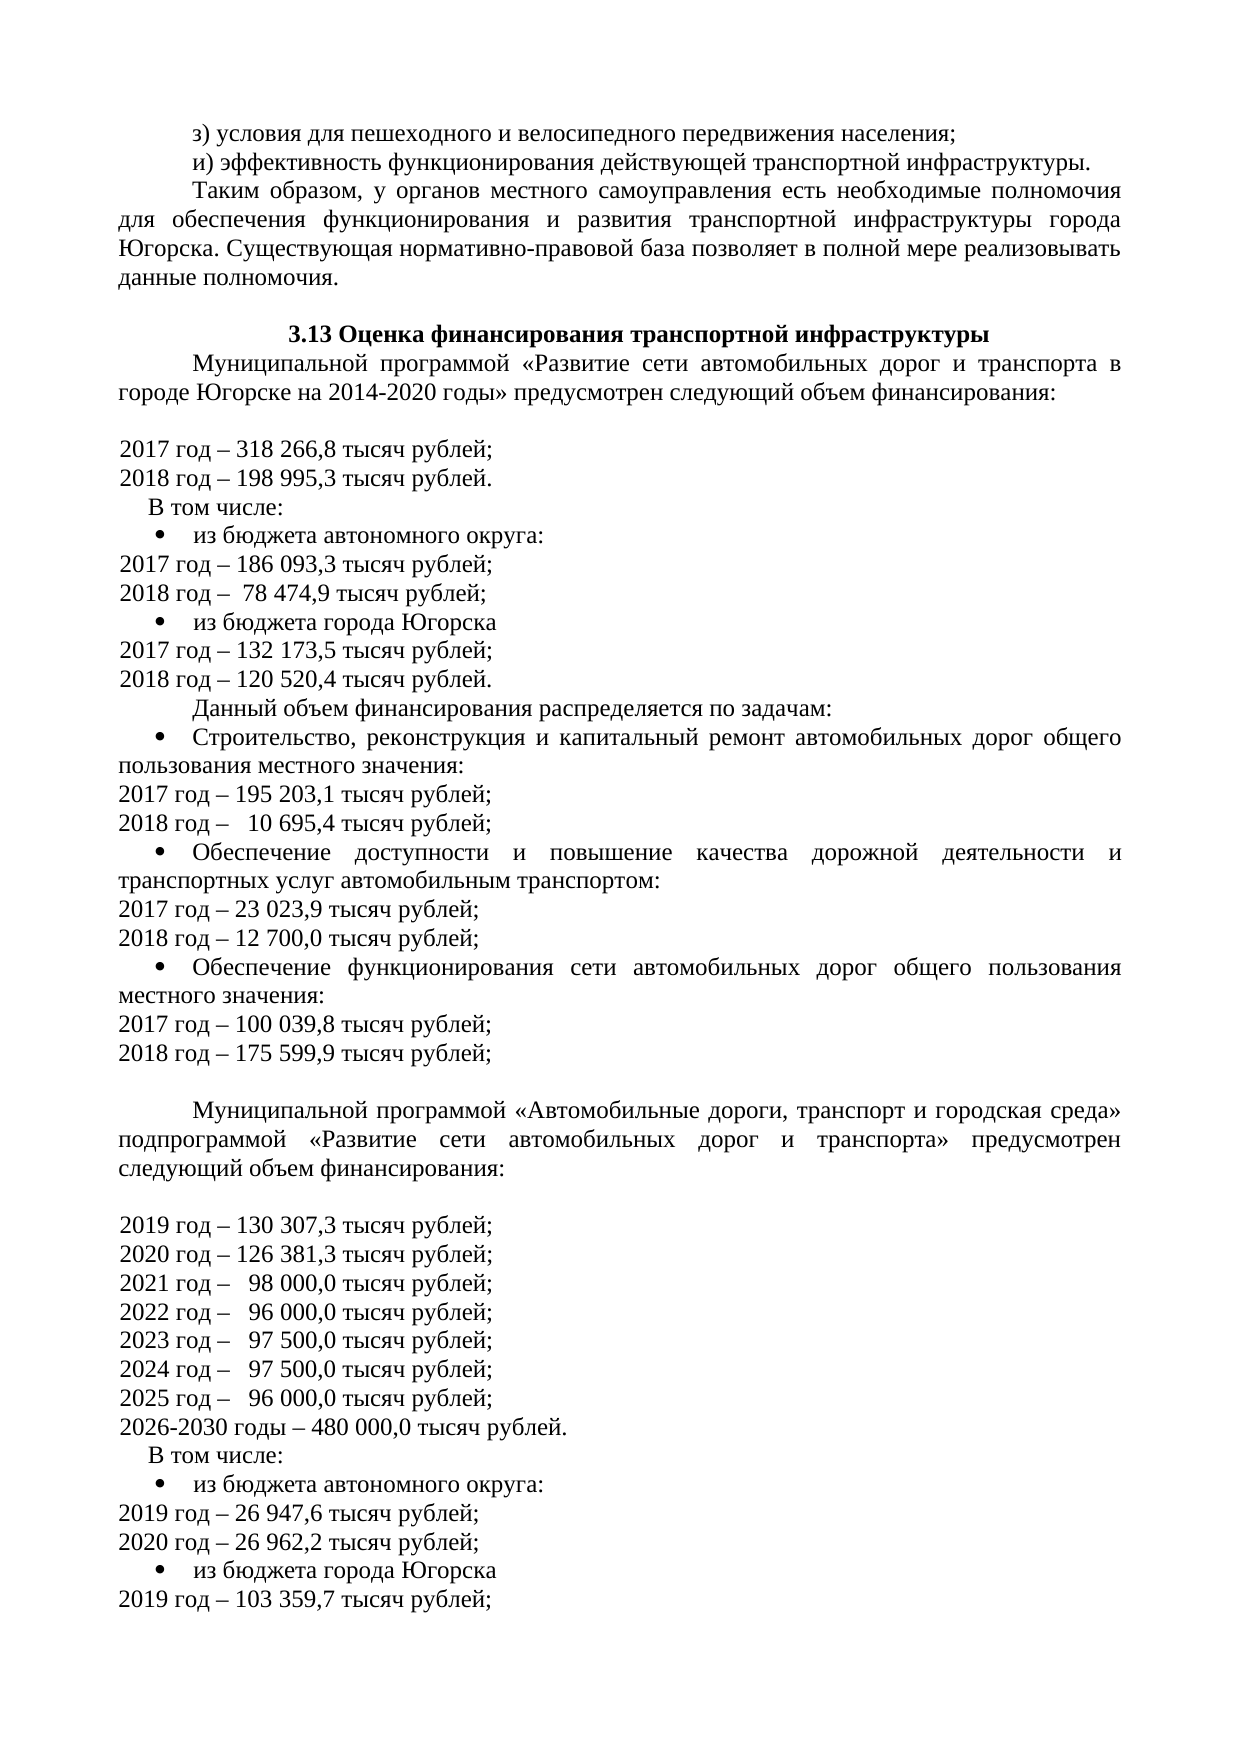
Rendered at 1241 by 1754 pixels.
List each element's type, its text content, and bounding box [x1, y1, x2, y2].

text 2018 год – 12 700,0 тысяч рублей; [118, 923, 1122, 952]
text 2017 год – 132 173,5 тысяч рублей; [118, 636, 1122, 664]
text Таким образом, у органов местного самоуправления есть необходимые полномочия для обеспечения функционирования и развития транспортной инфраструктуры города Югорска. Существующая нормативно-правовой база позволяет в полной мере реализовывать данные полномочия. [118, 176, 1122, 291]
text и) эффективность функционирования действующей транспортной инфраструктуры. [118, 147, 1122, 176]
text 2017 год – 186 093,3 тысяч рублей; [118, 549, 1122, 578]
text 2017 год – 100 039,8 тысяч рублей; [118, 1009, 1122, 1038]
list Обеспечение доступности и повышение качества дорожной деятельности и транспортных услуг автомобильным транспортом: [118, 837, 1122, 894]
text з) условия для пешеходного и велосипедного передвижения населения; [118, 118, 1122, 147]
text 3.13 Оценка финансирования транспортной инфраструктуры [156, 319, 1122, 348]
list из бюджета автономного округа: [156, 1469, 1122, 1498]
text 2022 год – 96 000,0 тысяч рублей; [118, 1297, 1122, 1326]
text 2025 год – 96 000,0 тысяч рублей; [118, 1383, 1122, 1412]
text Муниципальной программой «Автомобильные дороги, транспорт и городская среда» подпрограммой «Развитие сети автомобильных дорог и транспорта» предусмотрен следующий объем финансирования: [118, 1096, 1122, 1182]
text 2018 год – 10 695,4 тысяч рублей; [118, 808, 1122, 837]
list Строительство, реконструкция и капитальный ремонт автомобильных дорог общего пользования местного значения: [118, 722, 1122, 779]
text 2021 год – 98 000,0 тысяч рублей; [118, 1268, 1122, 1297]
text 2018 год – 120 520,4 тысяч рублей. [118, 664, 1122, 693]
text 2024 год – 97 500,0 тысяч рублей; [118, 1354, 1122, 1383]
text В том числе: [118, 1441, 1122, 1469]
text 2019 год – 130 307,3 тысяч рублей; [118, 1211, 1122, 1239]
text 2018 год – 198 995,3 тысяч рублей. [118, 463, 1122, 492]
text 2019 год – 26 947,6 тысяч рублей; [118, 1498, 1122, 1527]
text 2017 год – 318 266,8 тысяч рублей; [118, 434, 1122, 463]
text Муниципальной программой «Развитие сети автомобильных дорог и транспорта в городе Югорске на 2014-2020 годы» предусмотрен следующий объем финансирования: [118, 348, 1122, 406]
list из бюджета города Югорска [156, 1556, 1122, 1584]
text В том числе: [118, 492, 1122, 521]
text Данный объем финансирования распределяется по задачам: [118, 693, 1122, 722]
list из бюджета города Югорска [156, 607, 1122, 636]
text 2018 год – 78 474,9 тысяч рублей; [118, 578, 1122, 607]
text 2017 год – 23 023,9 тысяч рублей; [118, 894, 1122, 923]
text 2023 год – 97 500,0 тысяч рублей; [118, 1326, 1122, 1354]
text 2017 год – 195 203,1 тысяч рублей; [118, 779, 1122, 808]
text 2026-2030 годы – 480 000,0 тысяч рублей. [118, 1412, 1122, 1441]
list Обеспечение функционирования сети автомобильных дорог общего пользования местного значения: [118, 952, 1122, 1009]
list из бюджета автономного округа: [156, 521, 1122, 549]
text 2019 год – 103 359,7 тысяч рублей; [118, 1584, 1122, 1613]
text 2018 год – 175 599,9 тысяч рублей; [118, 1038, 1122, 1067]
text 2020 год – 126 381,3 тысяч рублей; [118, 1239, 1122, 1268]
text 2020 год – 26 962,2 тысяч рублей; [118, 1527, 1122, 1556]
